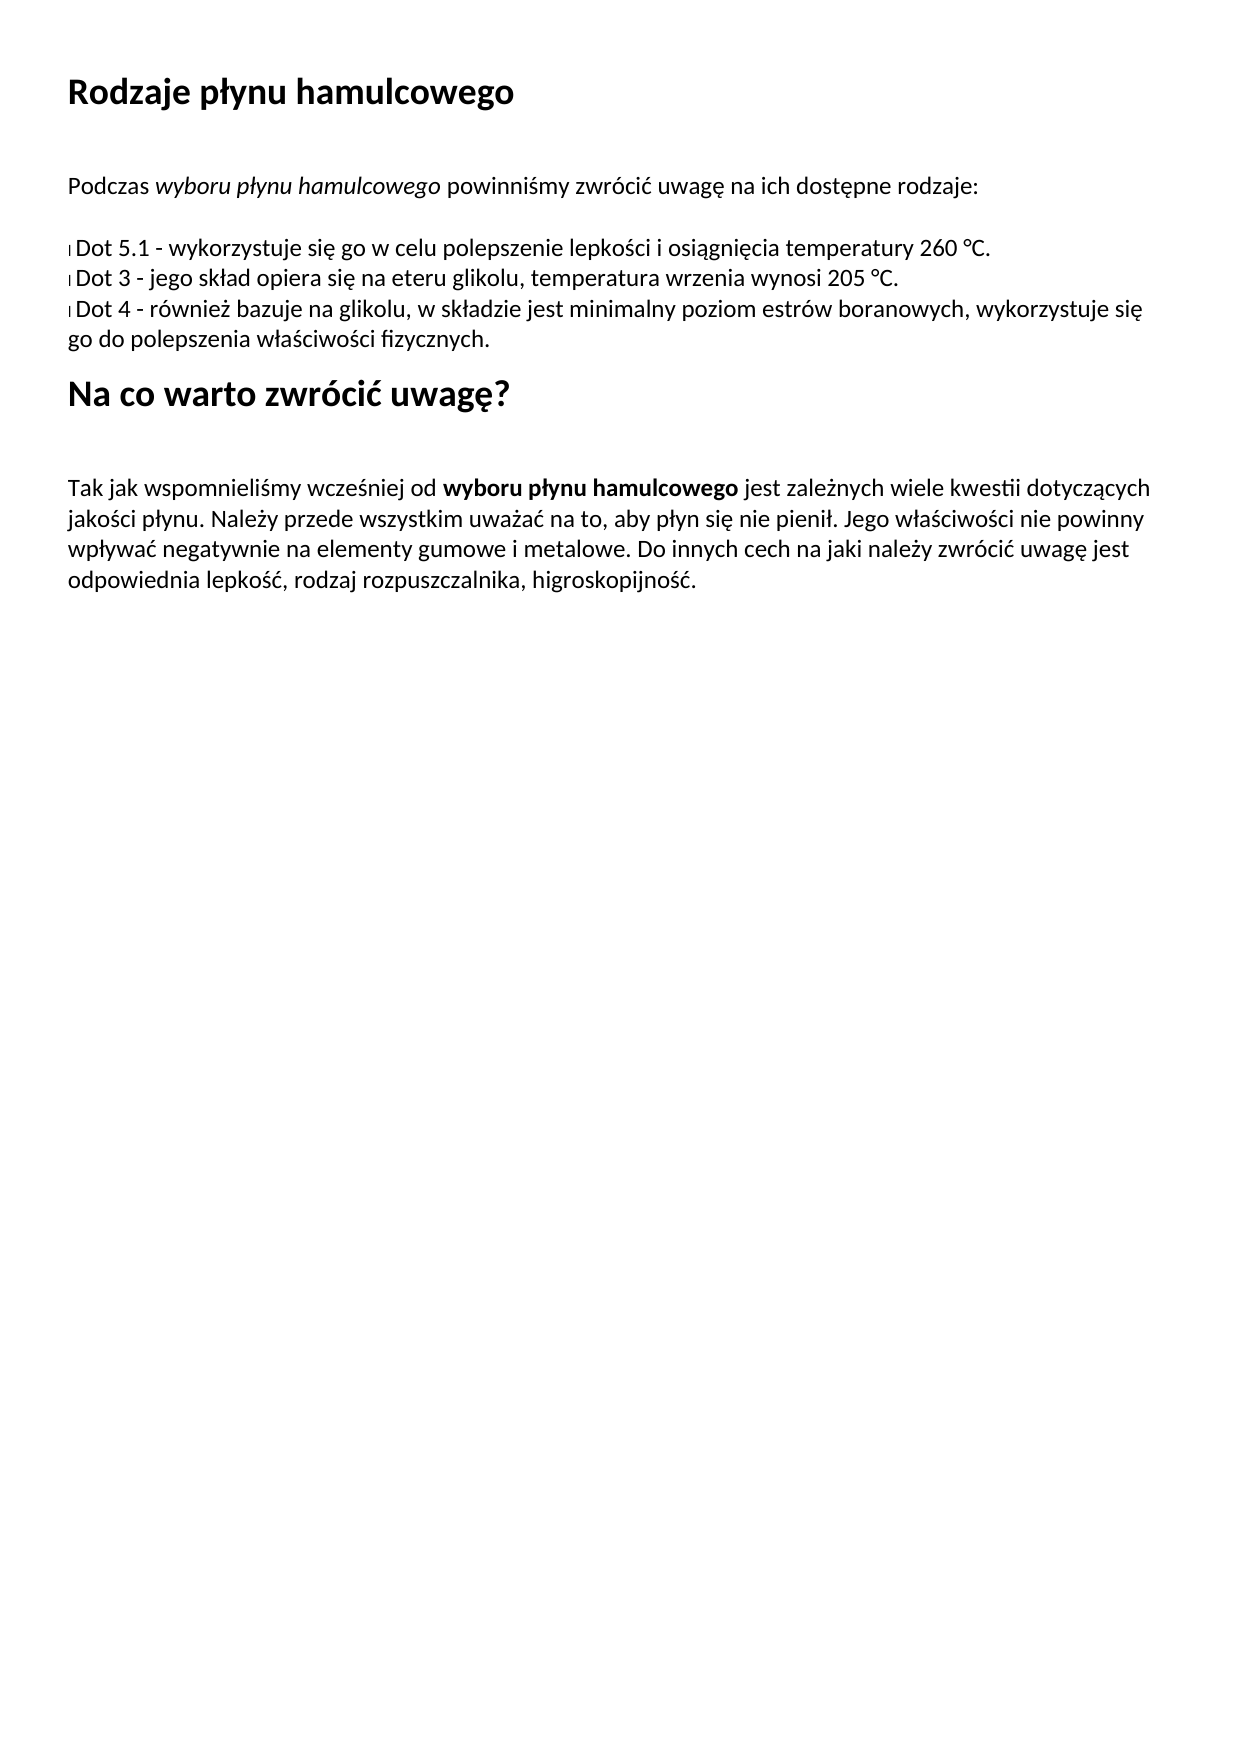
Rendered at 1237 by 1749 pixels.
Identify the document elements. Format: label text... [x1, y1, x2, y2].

text l Dot 5.1 - wykorzystuje się go w celu polepszenie lepkości i osiągnięcia temperatury 260 °C. [68, 232, 1169, 262]
text Tak jak wspomnieliśmy wcześniej od wyboru płynu hamulcowego jest zależnych wiele kwestii dotyczących jakości płynu. Należy przede wszystkim uważać na to, aby płyn się nie pienił. Jego właściwości nie powinny wpływać negatywnie na elementy gumowe i metalowe. Do innych cech na jaki należy zwrócić uwagę jest odpowiednia lepkość, rodzaj rozpuszczalnika, higroskopijność. [68, 472, 1169, 594]
text Podczas wyboru płynu hamulcowego powinniśmy zwrócić uwagę na ich dostępne rodzaje: [68, 170, 1169, 201]
text Na co warto zwrócić uwagę? [68, 370, 1169, 416]
text l Dot 4 - również bazuje na glikolu, w składzie jest minimalny poziom estrów boranowych, wykorzystuje się go do polepszenia właściwości fizycznych. [68, 293, 1169, 354]
text Rodzaje płynu hamulcowego [68, 68, 1169, 113]
text l Dot 3 - jego skład opiera się na eteru glikolu, temperatura wrzenia wynosi 205 °C. [68, 262, 1169, 293]
